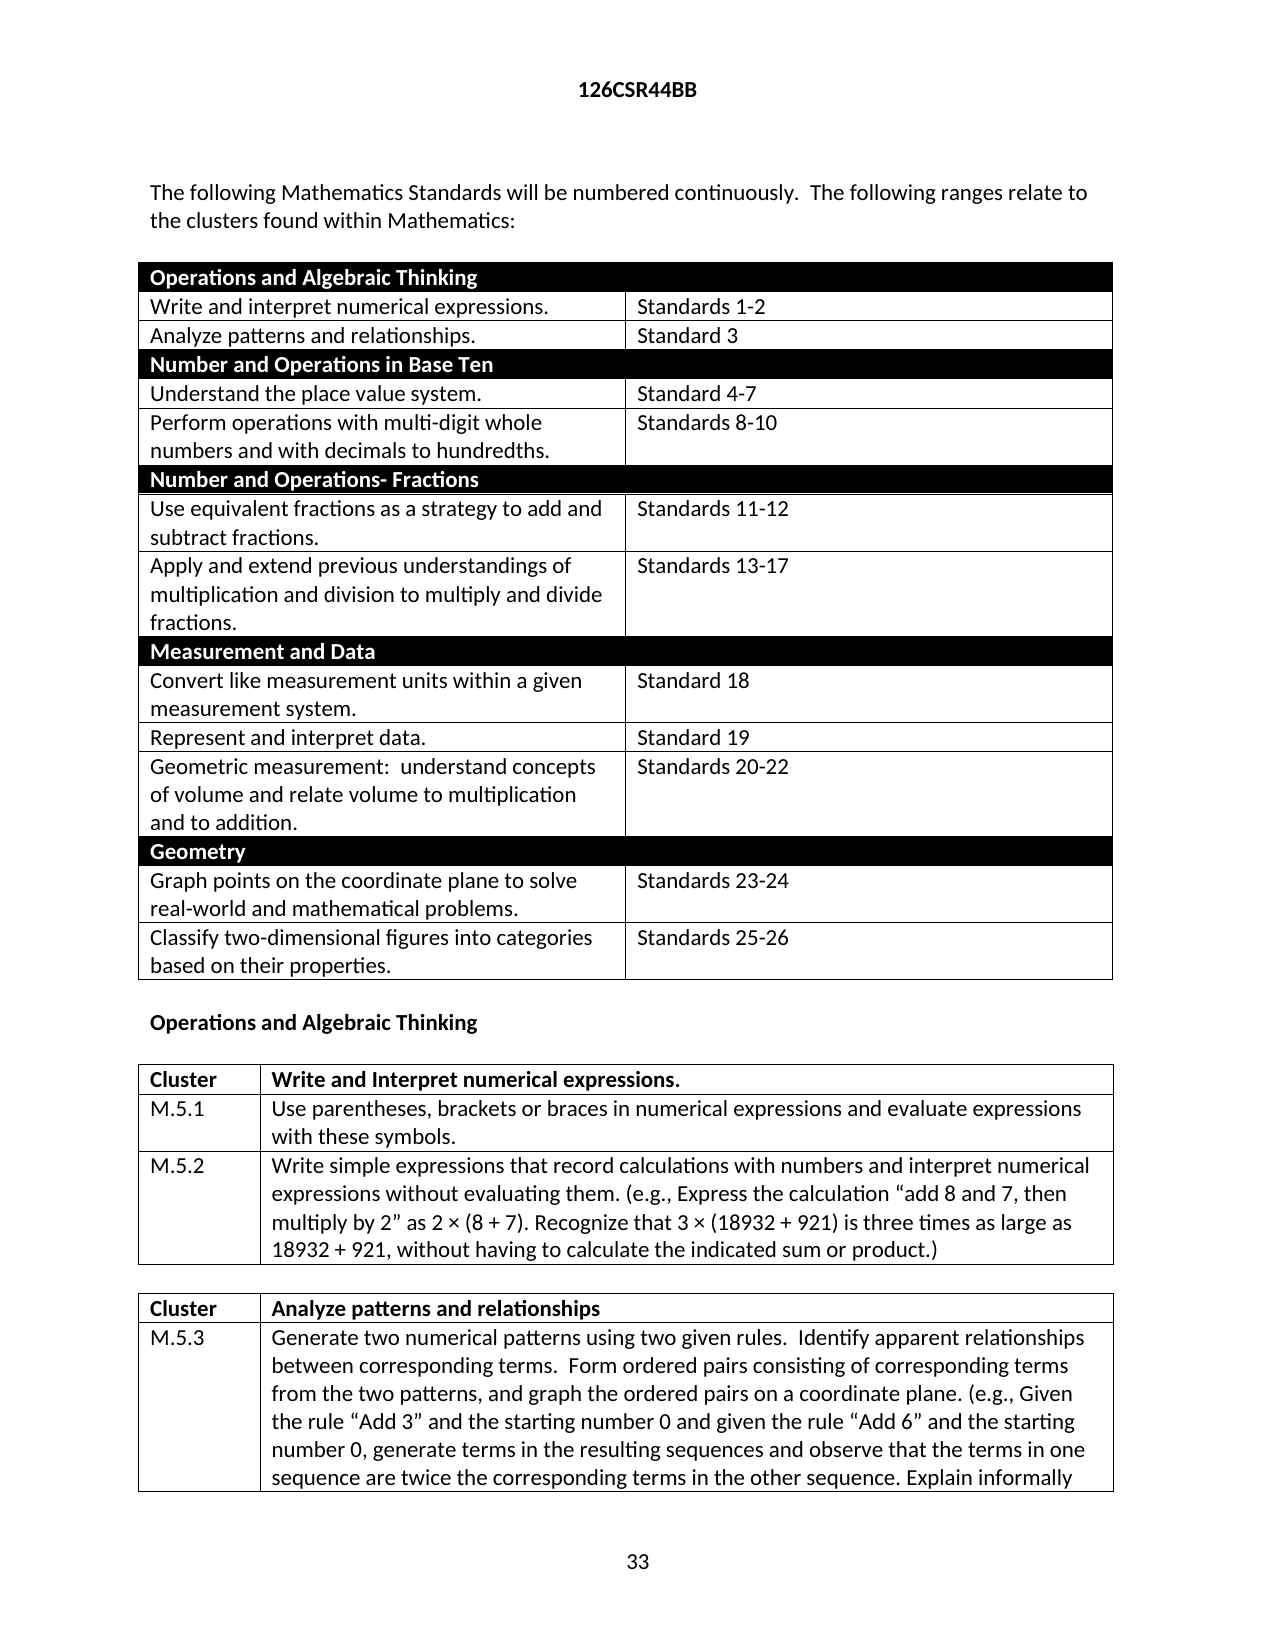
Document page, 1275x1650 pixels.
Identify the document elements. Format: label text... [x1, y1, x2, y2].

table_cell Geometry [139, 837, 1112, 865]
table_cell Use equivalent fractions as a strategy to add and subtract fractions. [139, 495, 625, 551]
table_cell Standards 23-24 [626, 866, 1112, 922]
table_cell Write simple expressions that record calculations with numbers and interpret numerical expressions without evaluating them. (e.g., Express the calculation “add 8 and 7, then multiply by 2” as 2 × (8 + 7). Recognize that 3 × (18932 + 921) is three times as large as 18932 + 921, without having to calculate the indicated sum or product.) [261, 1152, 1113, 1264]
table_cell Write and interpret numerical expressions. [139, 292, 625, 320]
table_cell Represent and interpret data. [139, 723, 625, 751]
table_cell Classify two-dimensional figures into categories based on their properties. [139, 923, 625, 979]
table_cell Convert like measurement units within a given measurement system. [139, 666, 625, 722]
text Operations and Algebraic Thinking [150, 1008, 1125, 1036]
table_cell M.5.3 [139, 1323, 260, 1491]
table_cell Perform operations with multi-digit whole numbers and with decimals to hundredths. [139, 409, 625, 464]
table_cell M.5.2 [139, 1152, 260, 1264]
table_cell Number and Operations in Base Ten [139, 350, 1112, 378]
table_cell Number and Operations- Fractions [139, 466, 1112, 493]
table_cell Standards 11-12 [626, 495, 1112, 551]
table_cell Standards 13-17 [626, 552, 1112, 636]
table_header Cluster [139, 1065, 260, 1093]
table_header Write and Interpret numerical expressions. [261, 1065, 1113, 1093]
table_cell Standards 8-10 [626, 409, 1112, 464]
title The following Mathematics Standards will be numbered continuously. The following ranges relate to the clusters found within Mathematics: [150, 178, 1125, 234]
table_cell Understand the place value system. [139, 379, 625, 407]
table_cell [261, 1323, 1113, 1491]
table_cell Standards 1-2 [626, 292, 1112, 320]
table_cell Apply and extend previous understandings of multiplication and division to multiply and divide fractions. [139, 552, 625, 636]
table_cell Standards 25-26 [626, 923, 1112, 979]
table_cell Use parentheses, brackets or braces in numerical expressions and evaluate expressions with these symbols. [261, 1095, 1113, 1151]
table_cell M.5.1 [139, 1095, 260, 1151]
table_cell Standard 18 [626, 666, 1112, 722]
table_cell Standard 3 [626, 321, 1112, 349]
table_header Operations and Algebraic Thinking [139, 263, 1112, 291]
table_cell Analyze patterns and relationships. [139, 321, 625, 349]
table_cell Measurement and Data [139, 637, 1112, 665]
table_cell Standard 19 [626, 723, 1112, 751]
table_header Analyze patterns and relationships [261, 1294, 1113, 1322]
table_cell Geometric measurement: understand concepts of volume and relate volume to multiplication and to addition. [139, 752, 625, 836]
table_cell Standard 4-7 [626, 379, 1112, 407]
table_header Cluster [139, 1294, 260, 1322]
table_cell Graph points on the coordinate plane to solve real-world and mathematical problems. [139, 866, 625, 922]
table_cell Standards 20-22 [626, 752, 1112, 836]
